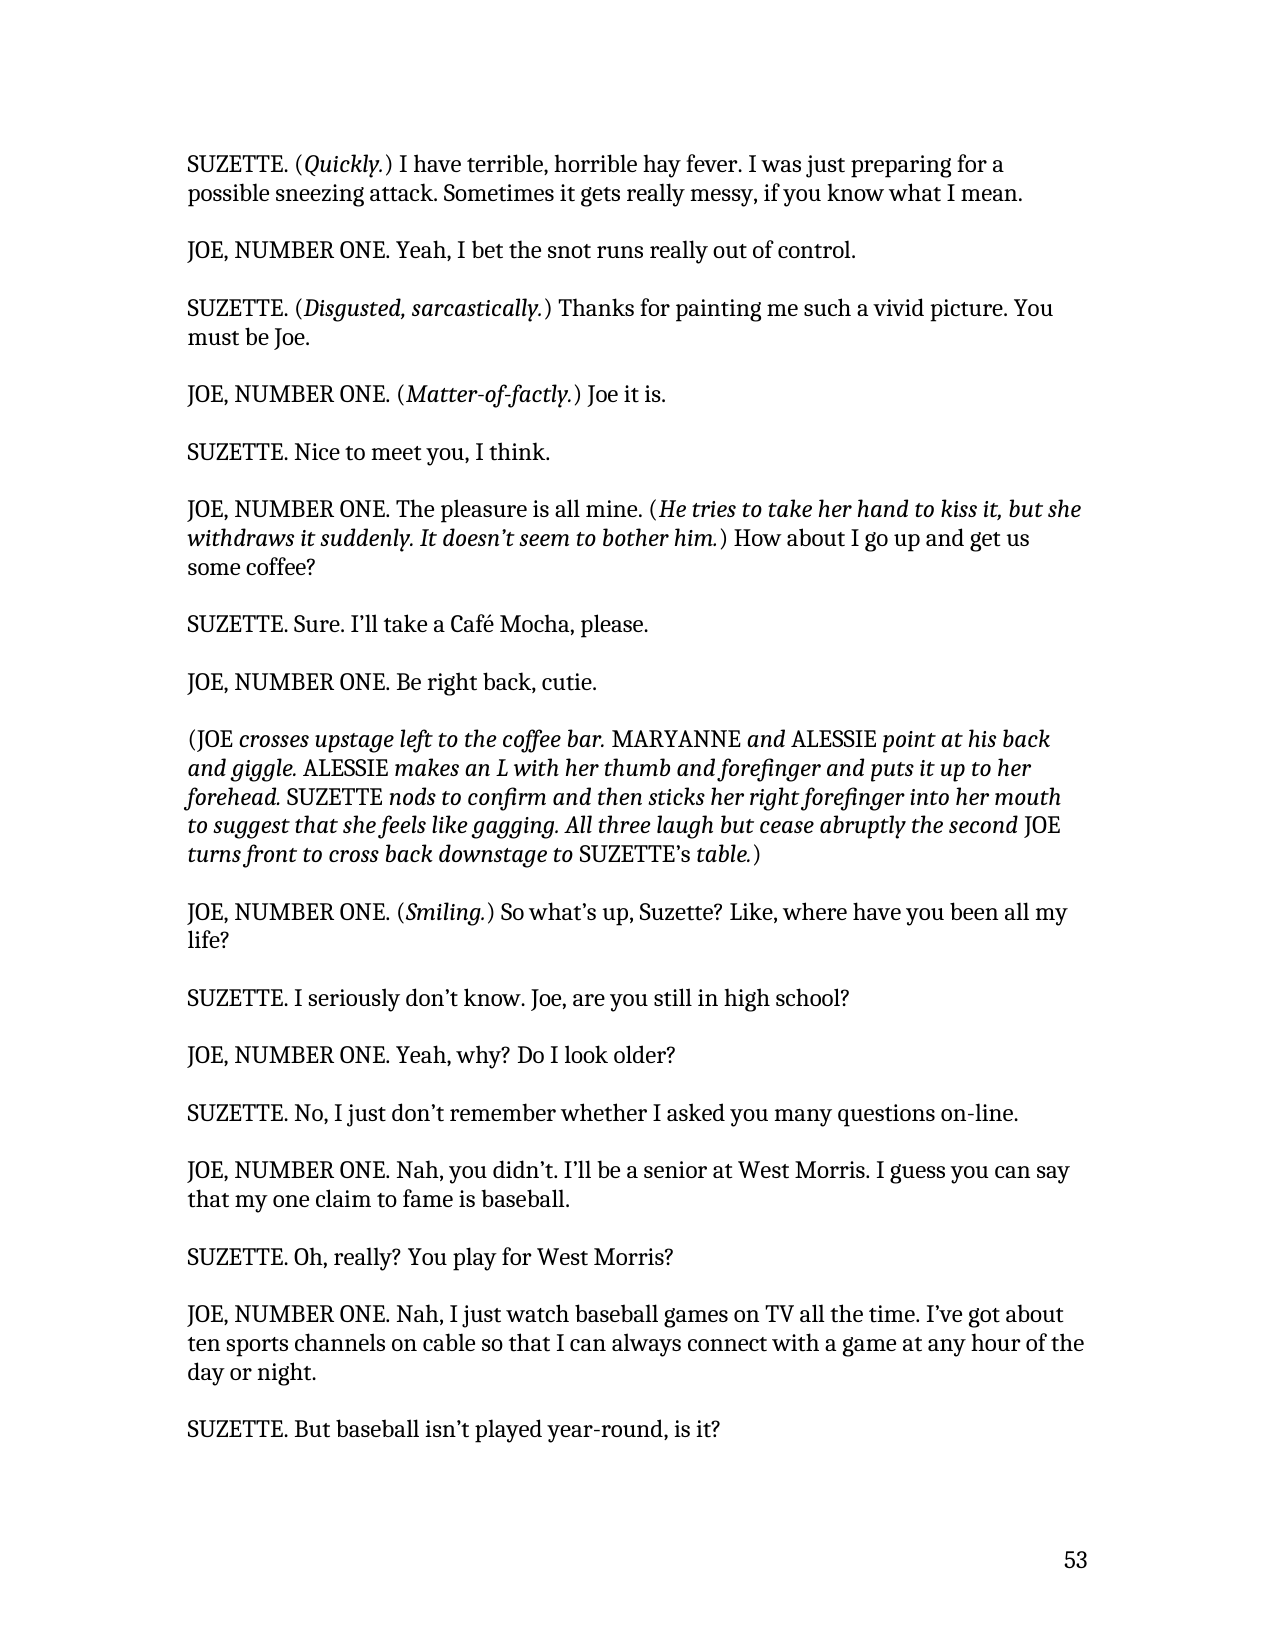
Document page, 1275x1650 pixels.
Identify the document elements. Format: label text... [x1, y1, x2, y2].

text (JOE crosses upstage left to the coffee bar. MARYANNE and ALESSIE point at his back and giggle. ALESSIE makes an L with her thumb and forefinger and puts it up to her forehead. SUZETTE nods to confirm and then sticks her right forefinger into her mouth to suggest that she feels like gagging. All three laugh but cease abruptly the second JOE turns front to cross back downstage to SUZETTE’s table.) [187, 725, 1087, 869]
text SUZETTE. Oh, really? You play for West Morris? [187, 1242, 1087, 1271]
text JOE, NUMBER ONE. Nah, I just watch baseball games on TV all the time. I’ve got about ten sports channels on cable so that I can always connect with a game at any hour of the day or night. [187, 1300, 1087, 1386]
text SUZETTE. (Disgusted, sarcastically.) Thanks for painting me such a vivid picture. You must be Joe. [187, 294, 1087, 351]
text JOE, NUMBER ONE. Yeah, why? Do I look older? [187, 1041, 1087, 1070]
text SUZETTE. But baseball isn’t played year-round, is it? [187, 1415, 1087, 1444]
text JOE, NUMBER ONE. Nah, you didn’t. I’ll be a senior at West Morris. I guess you can say that my one claim to fame is baseball. [187, 1156, 1087, 1214]
text SUZETTE. Nice to meet you, I think. [187, 437, 1087, 466]
text SUZETTE. Sure. I’ll take a Café Mocha, please. [187, 610, 1087, 639]
text JOE, NUMBER ONE. The pleasure is all mine. (He tries to take her hand to kiss it, but she withdraws it suddenly. It doesn’t seem to bother him.) How about I go up and get us some coffee? [187, 495, 1087, 581]
text SUZETTE. No, I just don’t remember whether I asked you many questions on-line. [187, 1099, 1087, 1127]
text JOE, NUMBER ONE. Yeah, I bet the snot runs really out of control. [187, 236, 1087, 265]
text JOE, NUMBER ONE. (Matter-of-factly.) Joe it is. [187, 380, 1087, 409]
text JOE, NUMBER ONE. Be right back, cutie. [187, 667, 1087, 696]
text JOE, NUMBER ONE. (Smiling.) So what’s up, Suzette? Like, where have you been all my life? [187, 897, 1087, 955]
text SUZETTE. (Quickly.) I have terrible, horrible hay fever. I was just preparing for a possible sneezing attack. Sometimes it gets really messy, if you know what I mean. [187, 150, 1087, 207]
text SUZETTE. I seriously don’t know. Joe, are you still in high school? [187, 984, 1087, 1012]
